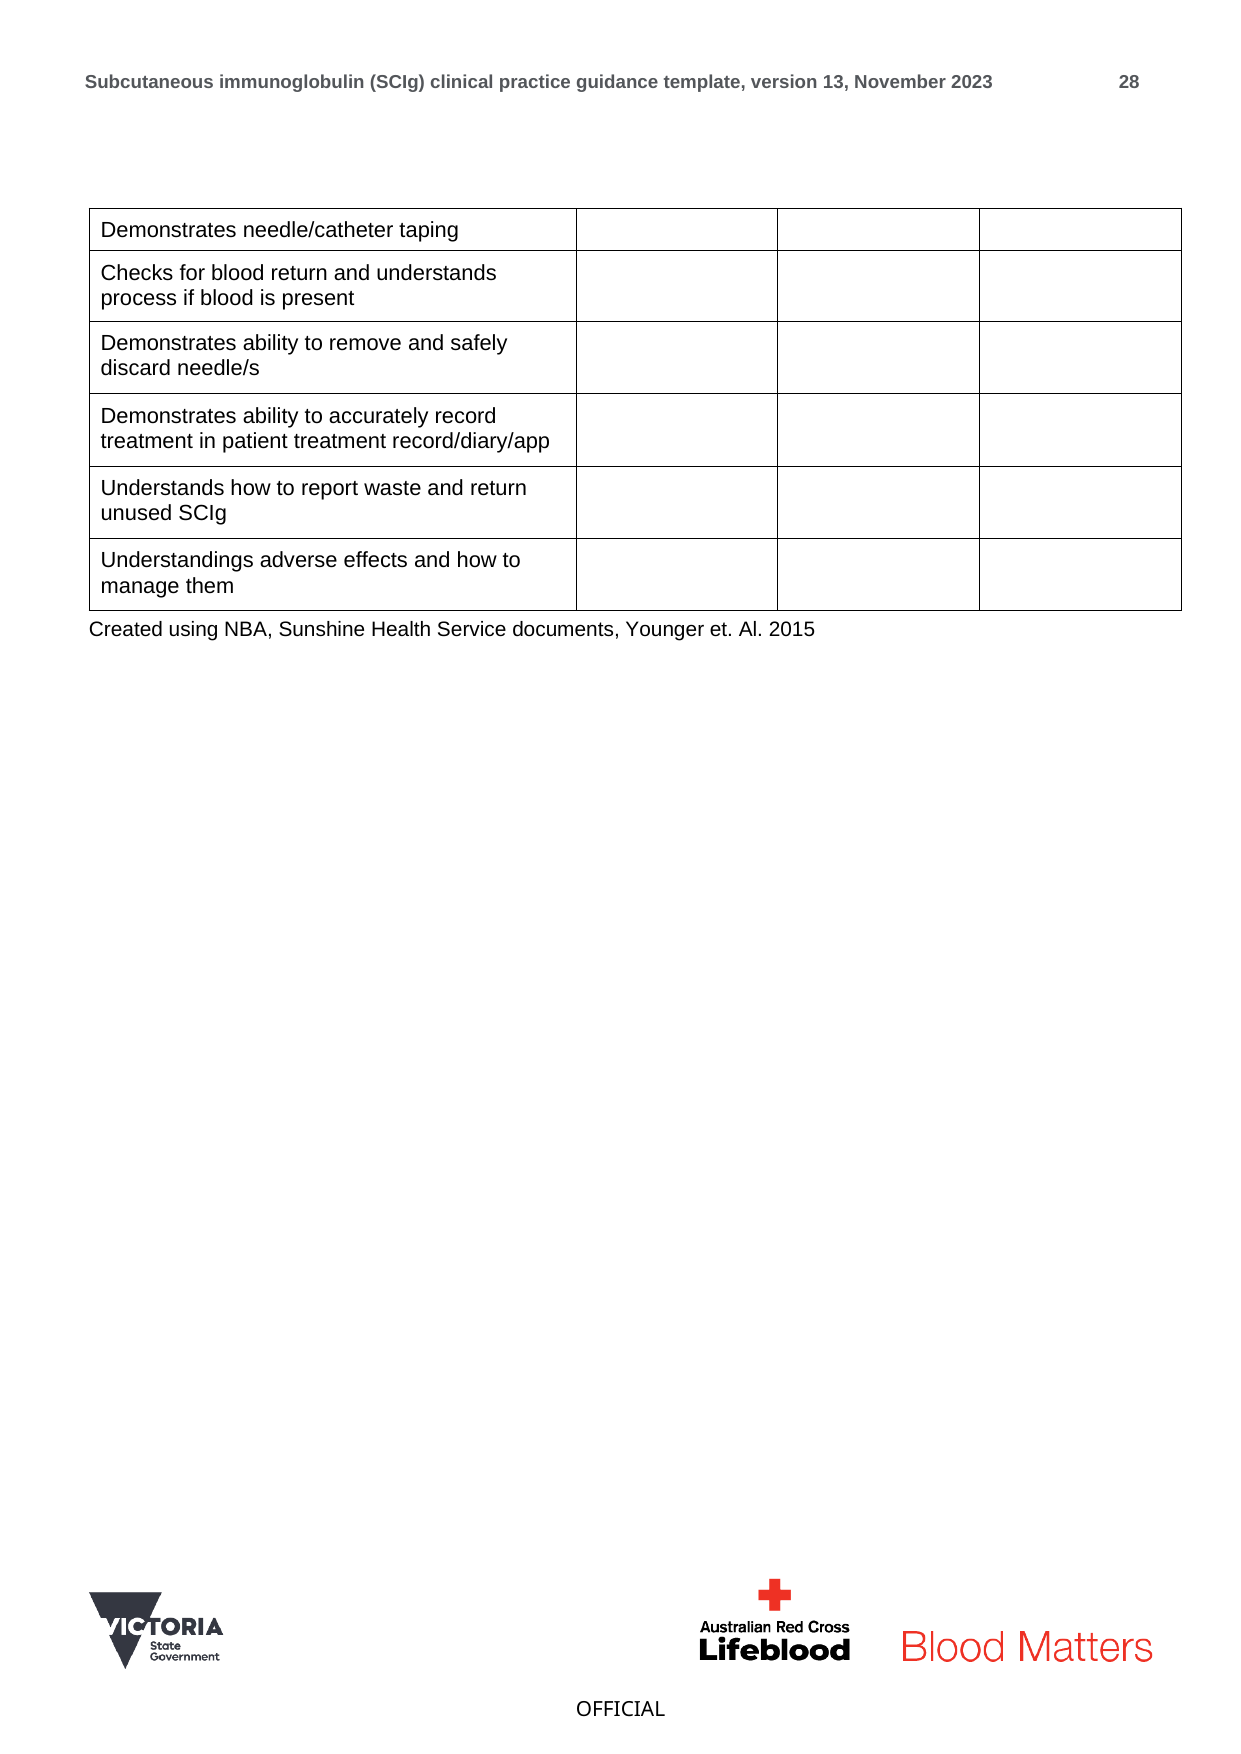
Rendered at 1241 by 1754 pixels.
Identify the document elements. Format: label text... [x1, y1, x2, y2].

table_cell Demonstrates needle/catheter taping [90, 209, 576, 250]
table_cell Understands how to report waste and return unused SCIg [90, 467, 576, 538]
table_cell [577, 322, 777, 393]
table_cell [980, 467, 1181, 538]
table_cell [577, 467, 777, 538]
table_cell [778, 539, 979, 610]
table_cell [778, 322, 979, 393]
table_cell [778, 251, 979, 321]
table_cell [778, 394, 979, 466]
table_cell Demonstrates ability to remove and safely discard needle/s [90, 322, 576, 393]
table_cell [577, 209, 777, 250]
table_cell [778, 209, 979, 250]
table_cell [577, 251, 777, 321]
table_cell [980, 322, 1181, 393]
picture [0, 1564, 1241, 1754]
table_cell [980, 394, 1181, 466]
table_cell [577, 539, 777, 610]
table_cell [980, 539, 1181, 610]
table_cell [980, 251, 1181, 321]
text Created using NBA, Sunshine Health Service documents, Younger et. Al. 2015 [89, 611, 1152, 641]
table_cell [577, 394, 777, 466]
table_cell Demonstrates ability to accurately record treatment in patient treatment record/diary/app [90, 394, 576, 466]
table_cell [778, 467, 979, 538]
table_cell Checks for blood return and understands process if blood is present [90, 251, 576, 321]
table_cell [980, 209, 1181, 250]
table_cell Understandings adverse effects and how to manage them [90, 539, 576, 610]
